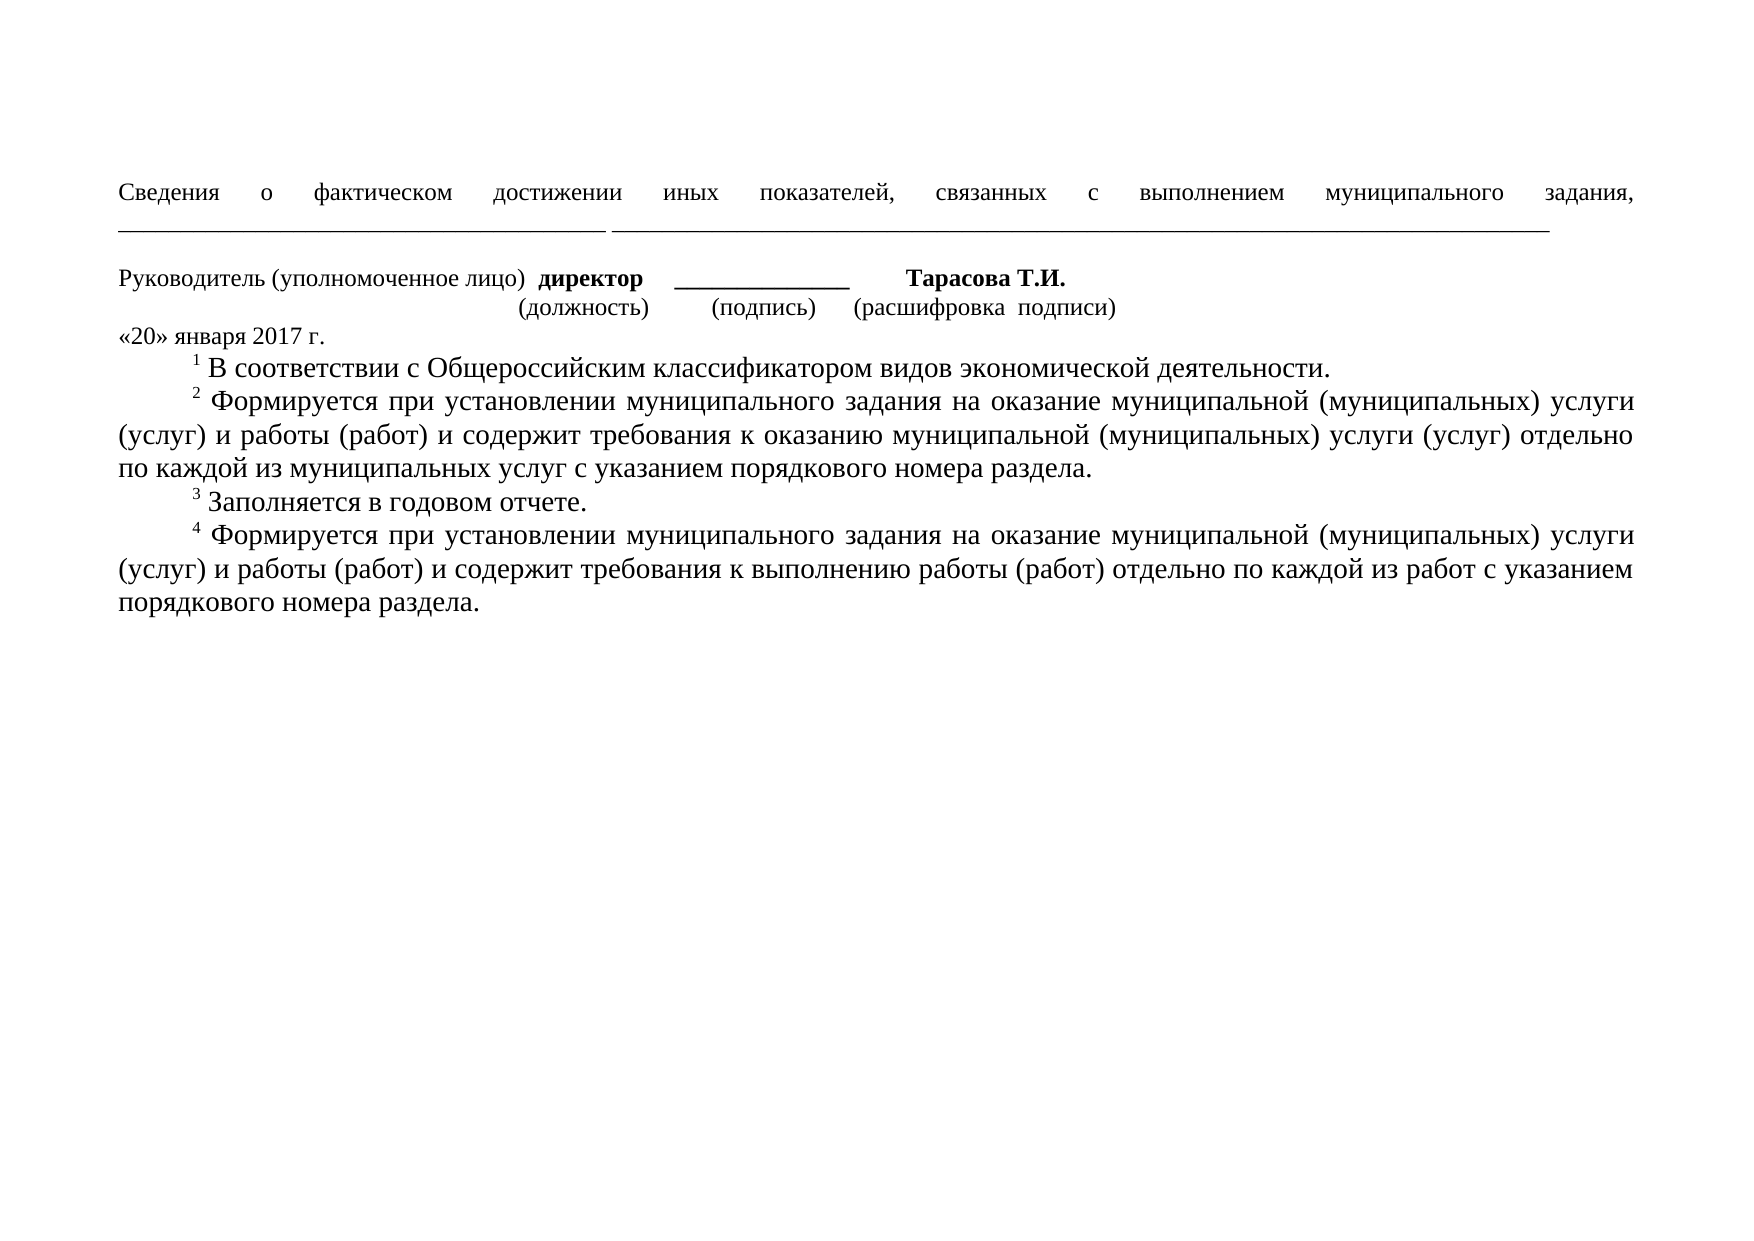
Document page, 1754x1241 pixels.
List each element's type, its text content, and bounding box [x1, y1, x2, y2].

text 3 Заполняется в годовом отчете. [118, 484, 1636, 517]
text Сведения о фактическом достижении иных показателей, связанных с выполнением муниципального задания, _______________________________________ ___________________________________________________________________________ [118, 177, 1636, 235]
text Руководитель (уполномоченное лицо) директор ______________ Тарасова Т.И. [118, 263, 1636, 292]
text 2 Формируется при установлении муниципального задания на оказание муниципальной (муниципальных) услуги (услуг) и работы (работ) и содержит требования к оказанию муниципальной (муниципальных) услуги (услуг) отдельно по каждой из муниципальных услуг с указанием порядкового номера раздела. [118, 383, 1636, 484]
text 4 Формируется при установлении муниципального задания на оказание муниципальной (муниципальных) услуги (услуг) и работы (работ) и содержит требования к выполнению работы (работ) отдельно по каждой из работ с указанием порядкового номера раздела. [118, 517, 1636, 618]
text «20» января 2017 г. [118, 321, 1636, 350]
text (должность) (подпись) (расшифровка подписи) [118, 292, 1636, 321]
text 1 В соответствии с Общероссийским классификатором видов экономической деятельности. [118, 350, 1636, 383]
